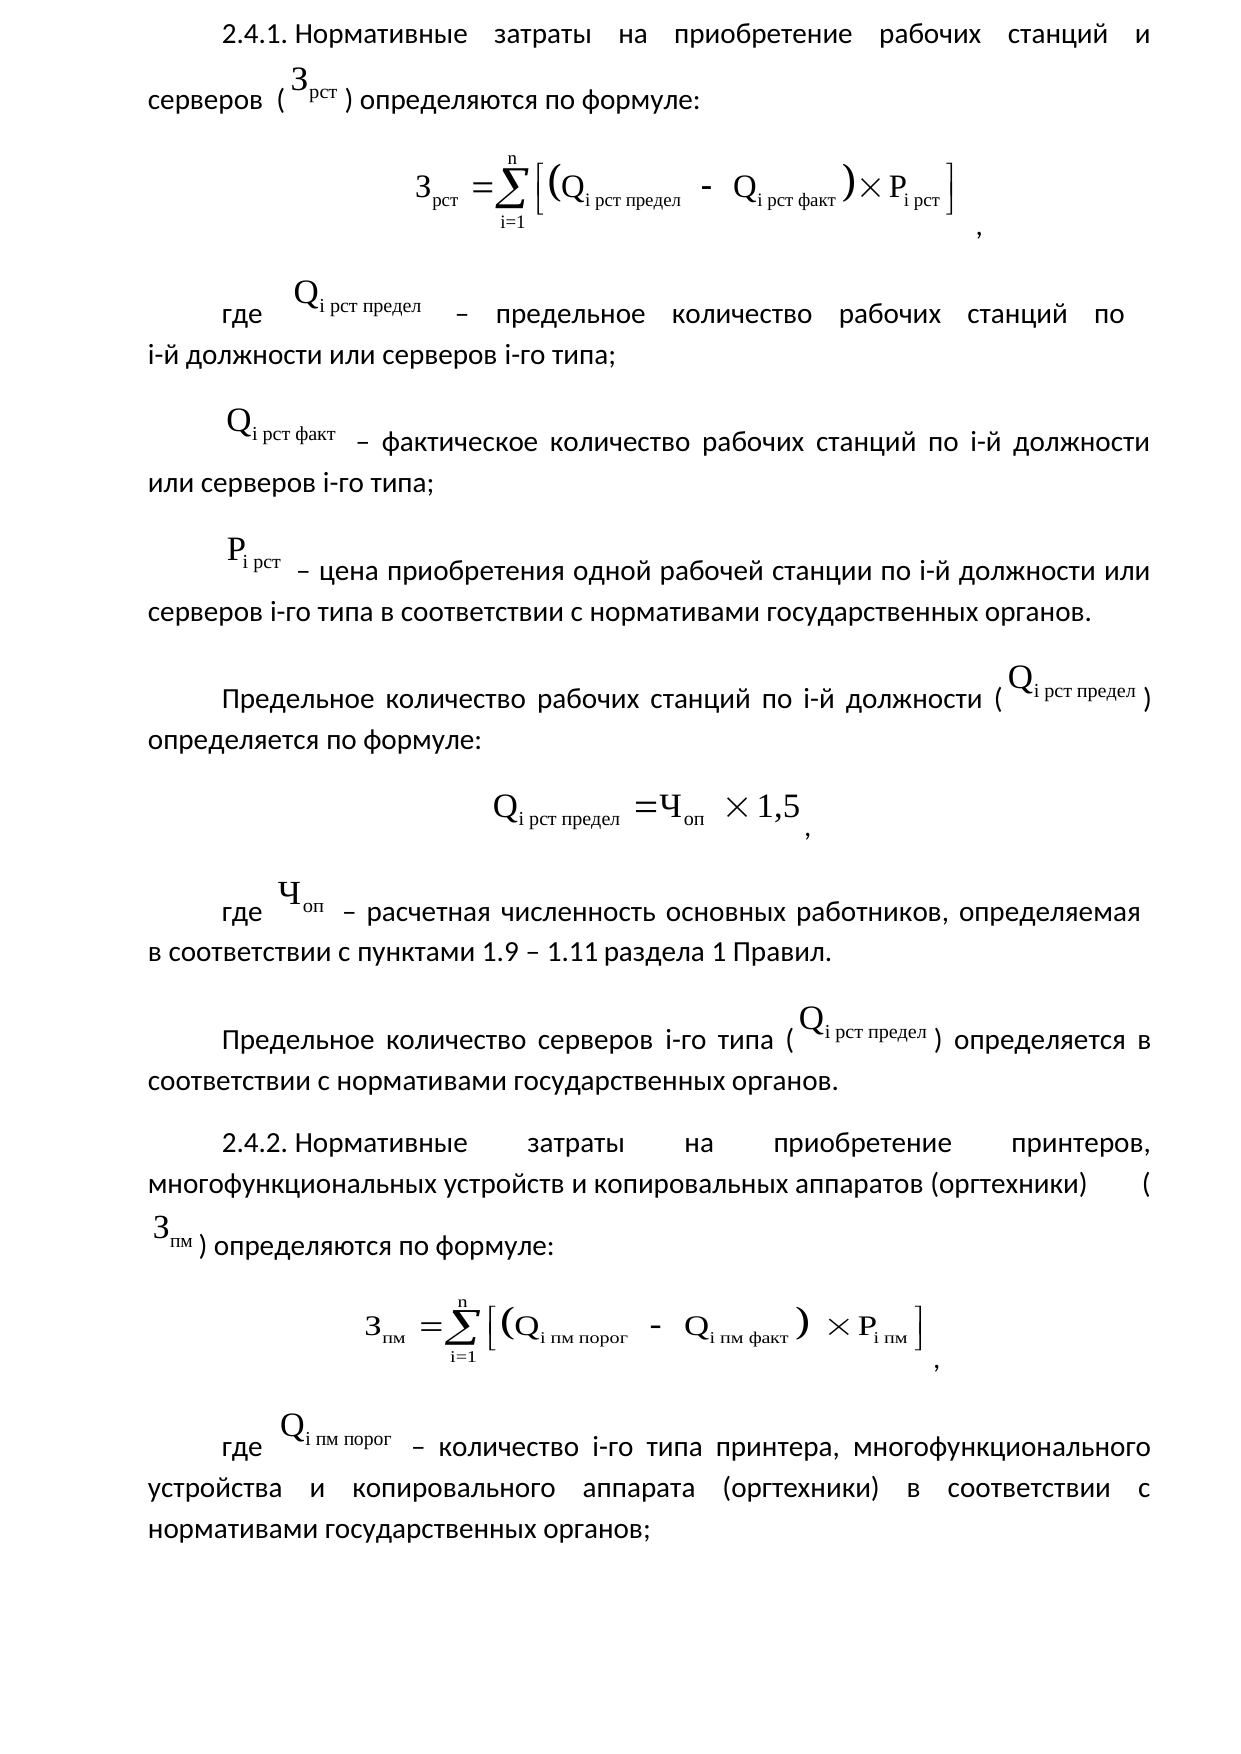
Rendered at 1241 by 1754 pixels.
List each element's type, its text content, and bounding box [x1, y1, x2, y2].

text – фактическое количество рабочих станций по i-й должности или серверов i-го типа; [148, 397, 1152, 500]
text где – количество i-го типа принтера, многофункционального устройства и копировального аппарата (оргтехники) в соответствии с нормативами государственных органов; [148, 1402, 1152, 1545]
text где – расчетная численность основных работников, определяемая в соответствии с пунктами 1.9 – 1.11 раздела 1 Правил. [148, 870, 1152, 969]
text , [148, 143, 1152, 243]
text , [148, 1288, 1152, 1376]
text 2.4.1. Нормативные затраты на приобретение рабочих станций и серверов () определяются по формуле: [148, 15, 1152, 117]
text Предельное количество серверов i-го типа () определяется в соответствии с нормативами государственных органов. [148, 995, 1152, 1098]
text где – предельное количество рабочих станций по i-й должности или серверов i-го типа; [148, 269, 1152, 371]
text – цена приобретения одной рабочей станции по i-й должности или серверов i-го типа в соответствии с нормативами государственных органов. [148, 526, 1152, 628]
text Предельное количество рабочих станций по i-й должности () определяется по формуле: [148, 654, 1152, 757]
text , [148, 783, 1152, 844]
text 2.4.2. Нормативные затраты на приобретение принтеров, многофункциональных устройств и копировальных аппаратов (оргтехники) () определяются по формуле: [148, 1124, 1152, 1262]
